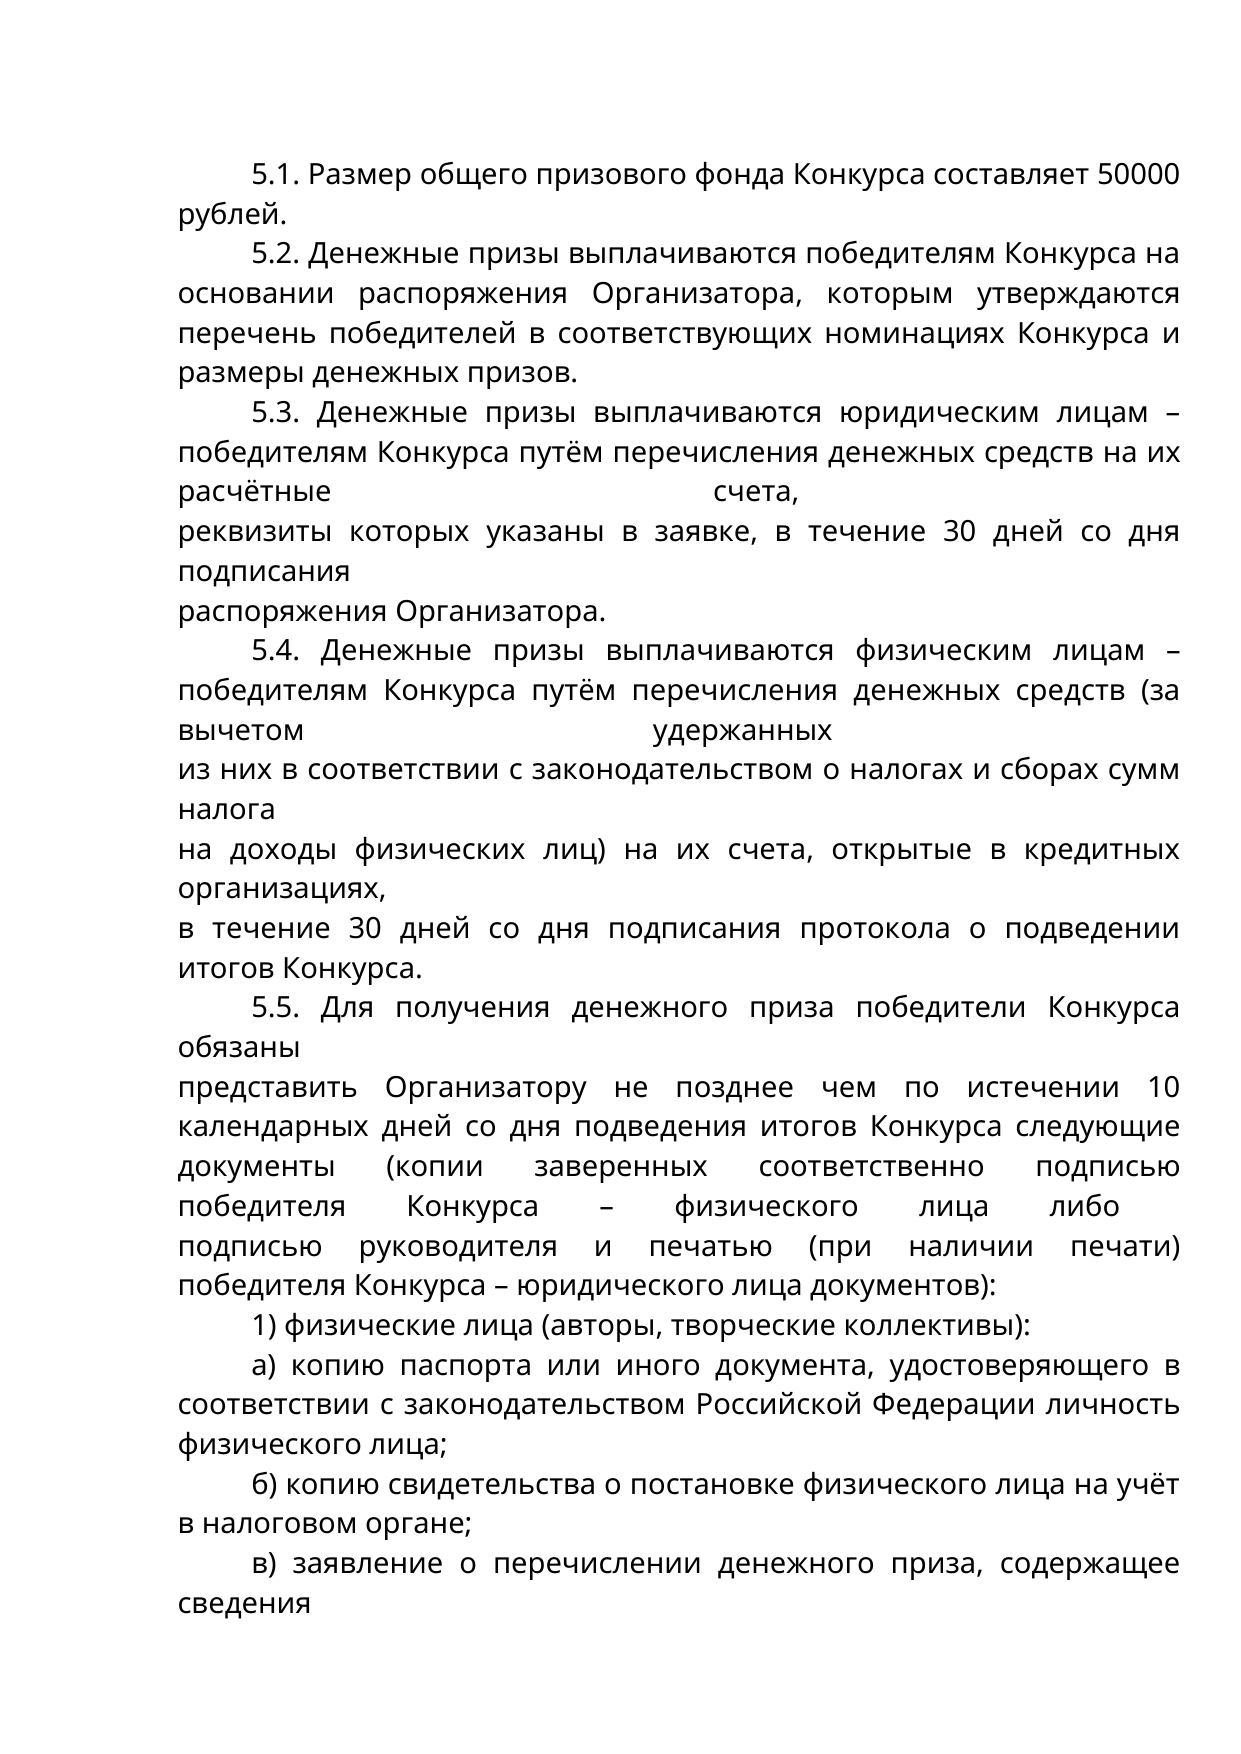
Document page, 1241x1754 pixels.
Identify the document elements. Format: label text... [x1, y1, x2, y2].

text 5.2. Денежные призы выплачиваются победителям Конкурса на основании распоряжения Организатора, которым утверждаются перечень победителей в соответствующих номинациях Конкурса и размеры денежных призов. [177, 233, 1181, 391]
text б) копию свидетельства о постановке физического лица на учёт в налоговом органе; [177, 1463, 1181, 1542]
text 5.1. Размер общего призового фонда Конкурса составляет 50000 рублей. [177, 153, 1181, 233]
text 5.4. Денежные призы выплачиваются физическим лицам – победителям Конкурса путём перечисления денежных средств (за вычетом удержанных из них в соответствии с законодательством о налогах и сборах сумм налога на доходы физических лиц) на их счета, открытые в кредитных организациях, в течение 30 дней со дня подписания протокола о подведении итогов Конкурса. [177, 629, 1181, 987]
text 5.5. Для получения денежного приза победители Конкурса обязаны представить Организатору не позднее чем по истечении 10 календарных дней со дня подведения итогов Конкурса следующие документы (копии заверенных соответственно подписью победителя Конкурса – физического лица либо подписью руководителя и печатью (при наличии печати) победителя Конкурса – юридического лица документов): [177, 987, 1181, 1304]
text 5.3. Денежные призы выплачиваются юридическим лицам – победителям Конкурса путём перечисления денежных средств на их расчётные счета, реквизиты которых указаны в заявке, в течение 30 дней со дня подписания распоряжения Организатора. [177, 391, 1181, 629]
text 1) физические лица (авторы, творческие коллективы): [177, 1304, 1181, 1344]
text а) копию паспорта или иного документа, удостоверяющего в соответствии с законодательством Российской Федерации личность физического лица; [177, 1344, 1181, 1463]
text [177, 1542, 1181, 1622]
